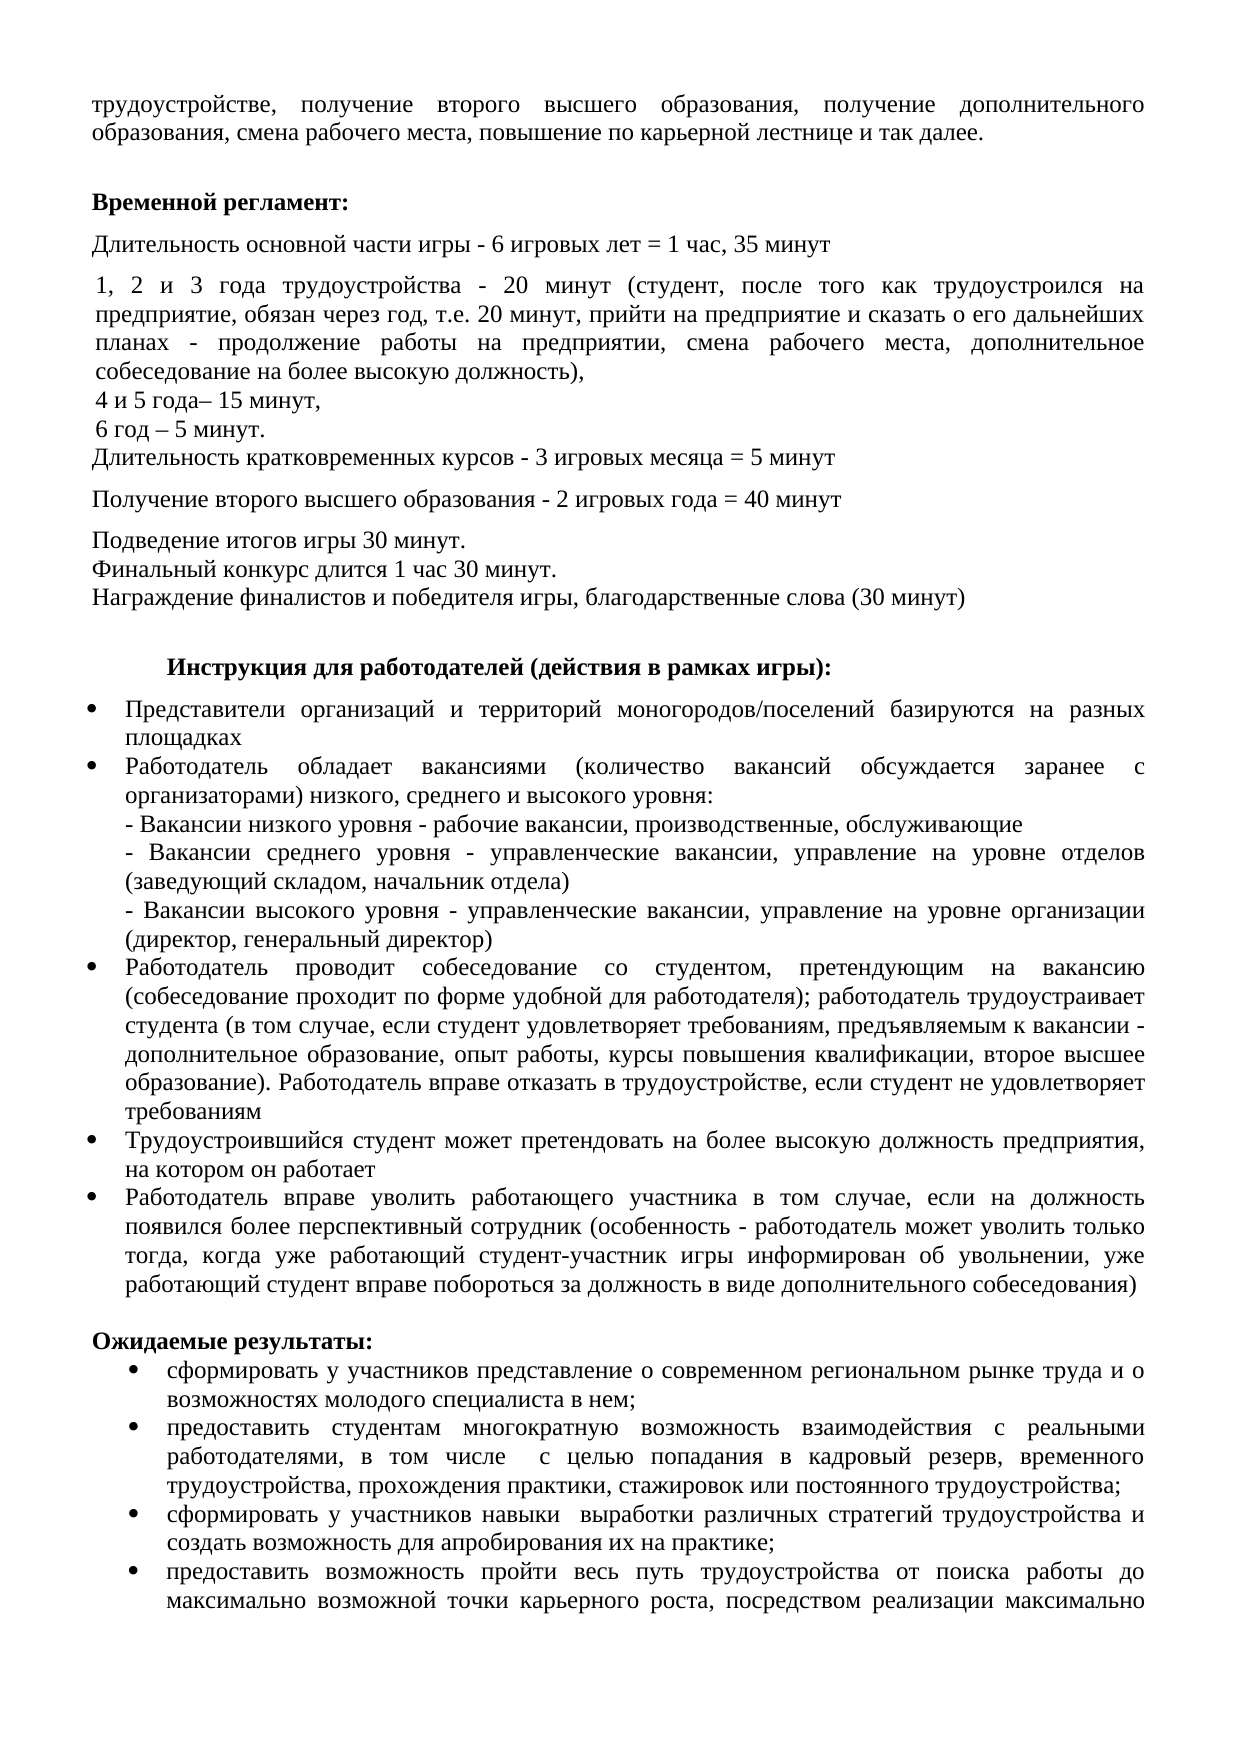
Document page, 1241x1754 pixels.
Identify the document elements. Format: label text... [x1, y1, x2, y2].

text 6 год – 5 минут. [95, 414, 1146, 442]
text Награждение финалистов и победителя игры, благодарственные слова (30 минут) [92, 582, 1146, 611]
text Длительность основной части игры - 6 игровых лет = 1 час, 35 минут [92, 229, 1146, 257]
list Работодатель проводит собеседование со студентом, претендующим на вакансию (собеседование проходит по форме удобной для работодателя); работодатель трудоустраивает студента (в том случае, если студент удовлетворяет требованиям, предъявляемым к вакансии - дополнительное образование, опыт работы, курсы повышения квалификации, второе высшее образование). Работодатель вправе отказать в трудоустройстве, если студент не удовлетворяет требованиям [87, 952, 1146, 1125]
text Подведение итогов игры 30 минут. [92, 525, 1146, 554]
list сформировать у участников представление о современном региональном рынке труда и о возможностях молодого специалиста в нем; [129, 1355, 1146, 1412]
list Представители организаций и территорий моногородов/поселений базируются на разных площадках [87, 694, 1146, 751]
text - Вакансии среднего уровня - управленческие вакансии, управление на уровне отделов (заведующий складом, начальник отдела) [125, 837, 1146, 895]
list Работодатель вправе уволить работающего участника в том случае, если на должность появился более перспективный сотрудник (особенность - работодатель может уволить только тогда, когда уже работающий студент-участник игры информирован об увольнении, уже работающий студент вправе побороться за должность в виде дополнительного собеседования) [87, 1182, 1146, 1297]
text Инструкция для работодателей (действия в рамках игры): [167, 652, 1146, 681]
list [129, 1556, 1146, 1614]
text - Вакансии высокого уровня - управленческие вакансии, управление на уровне организации (директор, генеральный директор) [125, 895, 1146, 952]
text Длительность кратковременных курсов - 3 игровых месяца = 5 минут [92, 442, 1146, 471]
list Работодатель обладает вакансиями (количество вакансий обсуждается заранее с организаторами) низкого, среднего и высокого уровня: [87, 751, 1146, 809]
text Финальный конкурс длится 1 час 30 минут. [92, 554, 1146, 582]
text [92, 89, 1146, 146]
text Ожидаемые результаты: [92, 1326, 1146, 1355]
text - Вакансии низкого уровня - рабочие вакансии, производственные, обслуживающие [125, 809, 1146, 837]
list Трудоустроившийся студент может претендовать на более высокую должность предприятия, на котором он работает [87, 1125, 1146, 1182]
list сформировать у участников навыки выработки различных стратегий трудоустройства и создать возможность для апробирования их на практике; [129, 1499, 1146, 1556]
text Временной регламент: [92, 187, 1146, 216]
text 4 и 5 года– 15 минут, [95, 385, 1146, 414]
text Получение второго высшего образования - 2 игровых года = 40 минут [92, 484, 1146, 512]
text 1, 2 и 3 года трудоустройства - 20 минут (студент, после того как трудоустроился на предприятие, обязан через год, т.е. 20 минут, прийти на предприятие и сказать о его дальнейших планах - продолжение работы на предприятии, смена рабочего места, дополнительное собеседование на более высокую должность), [95, 270, 1146, 385]
list предоставить студентам многократную возможность взаимодействия с реальными работодателями, в том числе с целью попадания в кадровый резерв, временного трудоустройства, прохождения практики, стажировок или постоянного трудоустройства; [129, 1412, 1146, 1499]
